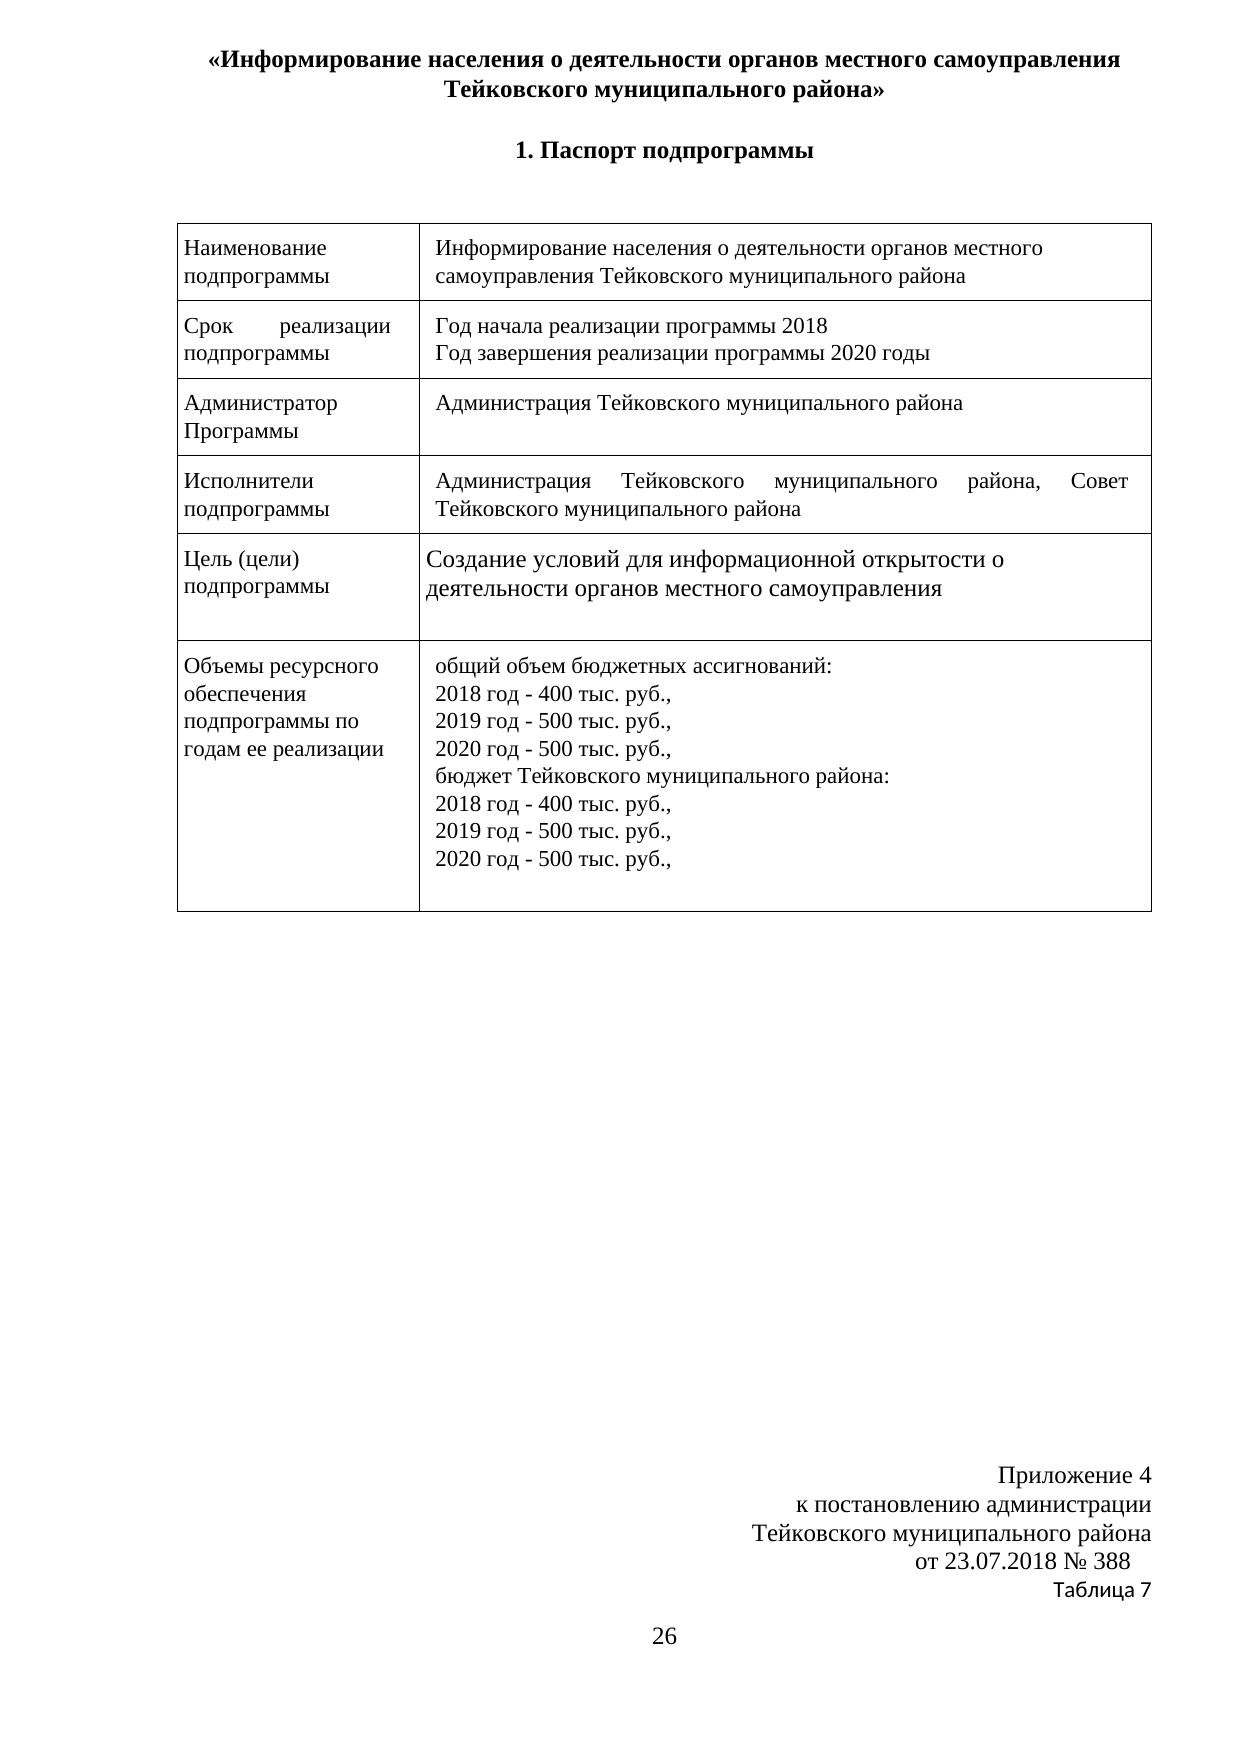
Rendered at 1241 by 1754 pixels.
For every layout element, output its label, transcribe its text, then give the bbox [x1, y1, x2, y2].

table_header Информирование населения о деятельности органов местного самоуправления Тейковского муниципального района [420, 224, 1151, 300]
table_cell Объемы ресурсного обеспечения подпрограммы по годам ее реализации [178, 641, 419, 911]
table_cell Администрация Тейковского муниципального района [420, 379, 1151, 455]
table_cell Администрация Тейковского муниципального района, Совет Тейковского муниципального района [420, 456, 1151, 533]
text Приложение 4 [177, 1460, 1152, 1489]
table_cell Исполнители подпрограммы [178, 456, 419, 533]
text «Информирование населения о деятельности органов местного самоуправления Тейковского муниципального района» [177, 44, 1152, 103]
text от 23.07.2018 № 388 [177, 1546, 1152, 1575]
text Таблица 7 [177, 1575, 1152, 1603]
table_cell Администратор Программы [178, 379, 419, 455]
text 1. Паспорт подпрограммы [177, 135, 1152, 163]
table_cell общий объем бюджетных ассигнований: 2018 год - 400 тыс. руб., 2019 год - 500 тыс. руб., 2020 год - 500 тыс. руб., бюджет Тейковского муниципального района: 2018 год - 400 тыс. руб., 2019 год - 500 тыс. руб., 2020 год - 500 тыс. руб., [420, 641, 1151, 911]
table_header Наименование подпрограммы [178, 224, 419, 300]
table_cell Создание условий для информационной открытости о деятельности органов местного самоуправления [420, 534, 1151, 640]
table_cell Срок реализации подпрограммы [178, 301, 419, 378]
text Тейковского муниципального района [177, 1518, 1152, 1546]
table_cell Год начала реализации программы 2018 Год завершения реализации программы 2020 годы [420, 301, 1151, 378]
table_cell Цель (цели) подпрограммы [178, 534, 419, 640]
text к постановлению администрации [177, 1489, 1152, 1518]
